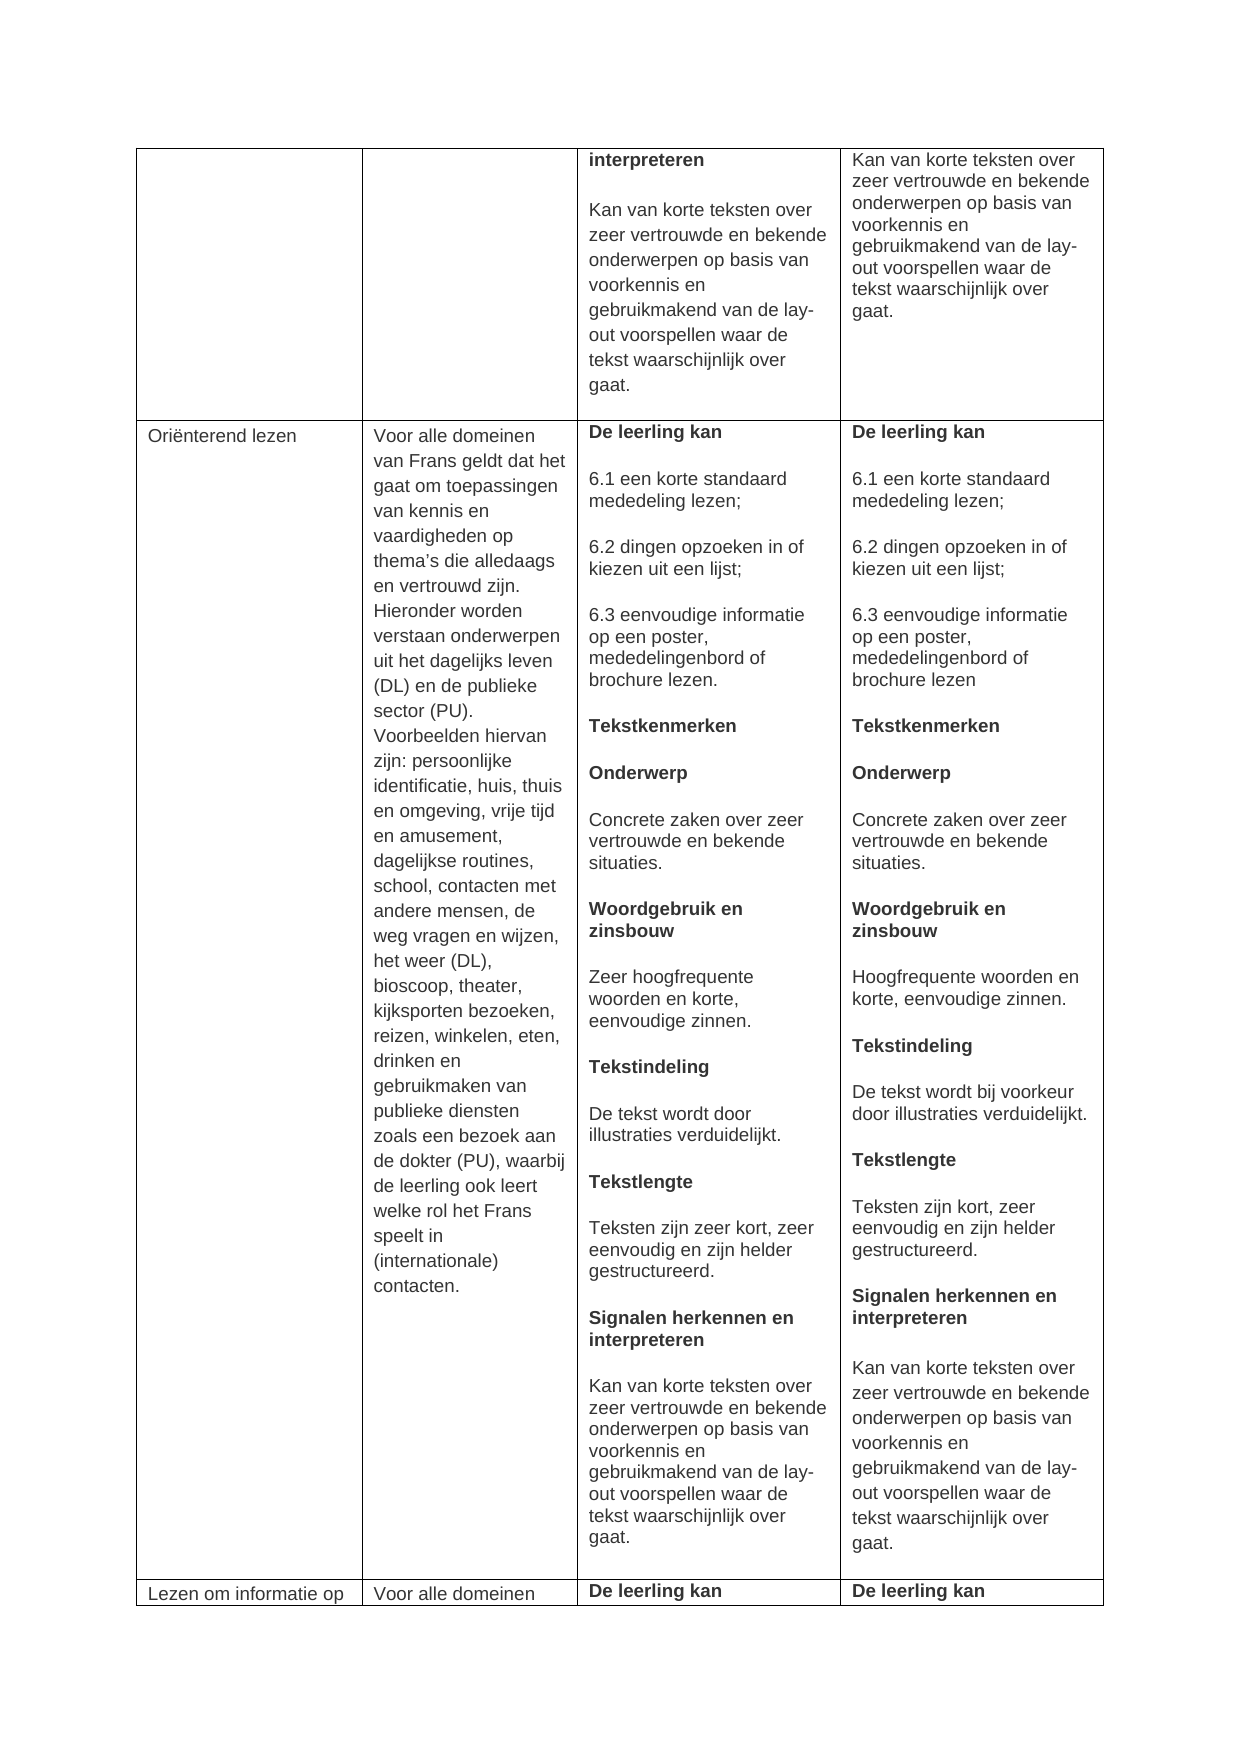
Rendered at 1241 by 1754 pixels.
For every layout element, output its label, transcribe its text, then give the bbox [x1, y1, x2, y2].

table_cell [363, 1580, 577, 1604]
table_cell De leerling kan 6.1 een korte standaard mededeling lezen; 6.2 dingen opzoeken in of kiezen uit een lijst; 6.3 eenvoudige informatie op een poster, mededelingenbord of brochure lezen. Tekstkenmerken Onderwerp Concrete zaken over zeer vertrouwde en bekende situaties. Woordgebruik en zinsbouw Zeer hoogfrequente woorden en korte, eenvoudige zinnen. Tekstindeling De tekst wordt door illustraties verduidelijkt. Tekstlengte Teksten zijn zeer kort, zeer eenvoudig en zijn helder gestructureerd. Signalen herkennen en interpreteren Kan van korte teksten over zeer vertrouwde en bekende onderwerpen op basis van voorkennis en gebruikmakend van de lay-out voorspellen waar de tekst waarschijnlijk over gaat. [578, 421, 840, 1578]
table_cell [578, 149, 840, 420]
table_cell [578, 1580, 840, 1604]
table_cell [363, 149, 577, 420]
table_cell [363, 421, 577, 1578]
table_cell Oriënterend lezen [137, 421, 362, 1578]
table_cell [137, 1580, 362, 1604]
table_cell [841, 149, 1103, 420]
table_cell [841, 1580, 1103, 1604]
table_cell De leerling kan 6.1 een korte standaard mededeling lezen; 6.2 dingen opzoeken in of kiezen uit een lijst; 6.3 eenvoudige informatie op een poster, mededelingenbord of brochure lezen Tekstkenmerken Onderwerp Concrete zaken over zeer vertrouwde en bekende situaties. Woordgebruik en zinsbouw Hoogfrequente woorden en korte, eenvoudige zinnen. Tekstindeling De tekst wordt bij voorkeur door illustraties verduidelijkt. Tekstlengte Teksten zijn kort, zeer eenvoudig en zijn helder gestructureerd. Signalen herkennen en interpreteren Kan van korte teksten over zeer vertrouwde en bekende onderwerpen op basis van voorkennis en gebruikmakend van de lay-out voorspellen waar de tekst waarschijnlijk over gaat. [841, 421, 1103, 1578]
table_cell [137, 149, 362, 420]
